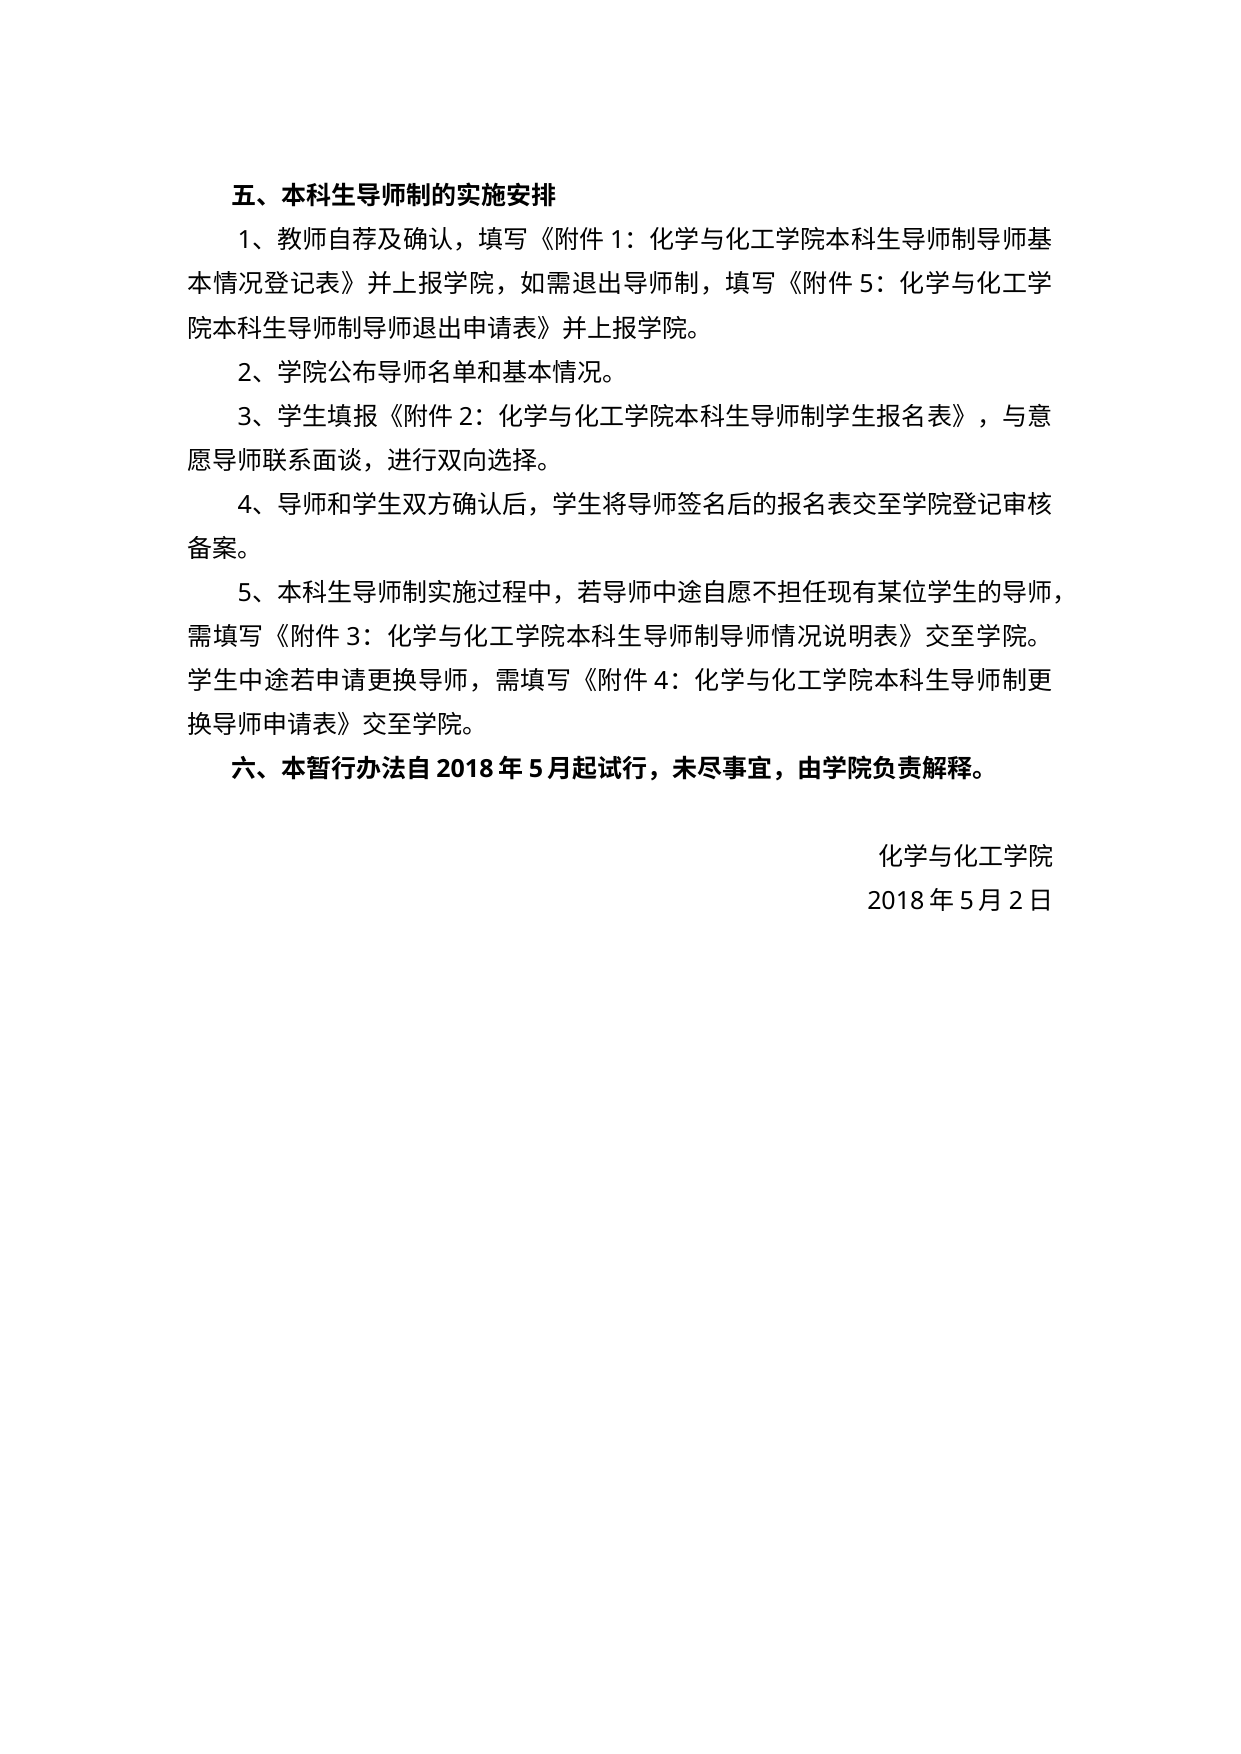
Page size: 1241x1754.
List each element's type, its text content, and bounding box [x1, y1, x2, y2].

text 3、学生填报《附件2：化学与化工学院本科生导师制学生报名表》，与意愿导师联系面谈，进行双向选择。 [187, 392, 1053, 480]
list 本科生导师制的实施安排 [187, 172, 1053, 216]
text 化学与化工学院 [187, 833, 1053, 877]
list 本暂行办法自2018年5月起试行，未尽事宜，由学院负责解释。 [187, 745, 1053, 789]
list 教师自荐及确认，填写《附件1：化学与化工学院本科生导师制导师基本情况登记表》并上报学院，如需退出导师制，填写《附件5：化学与化工学院本科生导师制导师退出申请表》并上报学院。 [187, 216, 1053, 348]
list 学院公布导师名单和基本情况。 [187, 348, 1053, 392]
text 2018年5月2日 [187, 877, 1053, 921]
text 4、导师和学生双方确认后，学生将导师签名后的报名表交至学院登记审核备案。 [187, 480, 1053, 568]
text 5、本科生导师制实施过程中，若导师中途自愿不担任现有某位学生的导师，需填写《附件3：化学与化工学院本科生导师制导师情况说明表》交至学院。学生中途若申请更换导师，需填写《附件4：化学与化工学院本科生导师制更换导师申请表》交至学院。 [187, 568, 1053, 745]
